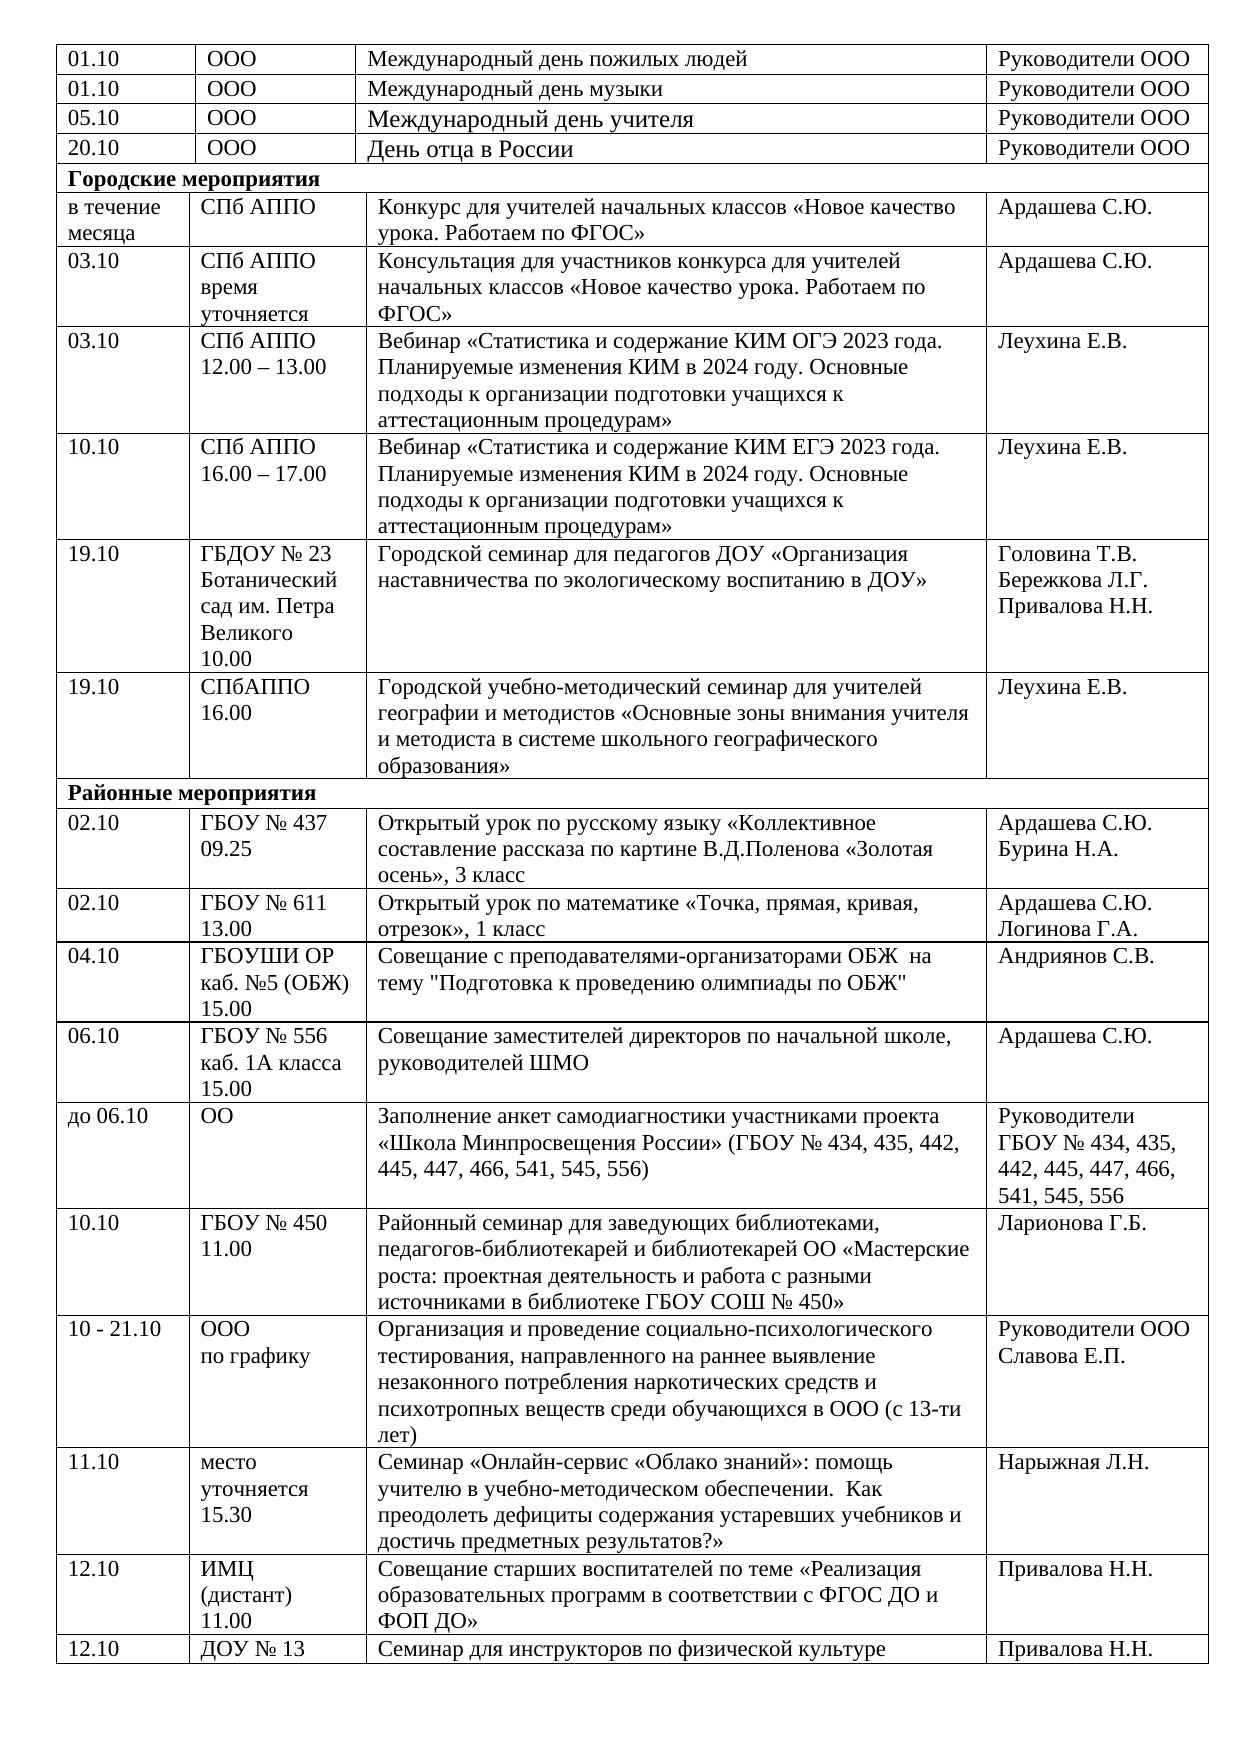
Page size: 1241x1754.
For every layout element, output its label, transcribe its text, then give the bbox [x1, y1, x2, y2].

table_cell 01.10 [57, 75, 195, 103]
table_cell 12.10 [57, 1555, 189, 1634]
table_cell 19.10 [57, 540, 189, 672]
table_cell Ардашева С.Ю. [987, 193, 1208, 246]
table_cell Леухина Е.В. [987, 327, 1208, 432]
table_cell СПб АППО 12.00 – 13.00 [190, 327, 366, 432]
table_cell СПб АППО 16.00 – 17.00 [190, 434, 366, 539]
table_cell СПб АППО время уточняется [190, 247, 366, 326]
table_cell 12.10 [57, 1635, 189, 1663]
table_cell Городские мероприятия [57, 164, 1208, 192]
table_cell 01.10 [57, 45, 195, 74]
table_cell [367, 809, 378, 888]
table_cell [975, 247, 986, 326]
table_cell 02.10 [57, 889, 189, 941]
table_cell Международный день учителя [356, 104, 986, 133]
table_cell Ардашева С.Ю. [987, 1023, 1208, 1102]
table_cell Ларионова Г.Б. [987, 1209, 1208, 1314]
table_cell ГБОУ № 611 13.00 [190, 889, 366, 941]
table_cell Вебинар «Статистика и содержание КИМ ОГЭ 2023 года. Планируемые изменения КИМ в 2024 году. Основные подходы к организации подготовки учащихся к аттестационным процедурам» [367, 327, 986, 432]
table_cell СПб АППО [190, 193, 366, 246]
table_cell Международный день пожилых людей [356, 45, 986, 74]
table_cell Совещание старших воспитателей по теме «Реализация образовательных программ в соответствии с ФГОС ДО и ФОП ДО» [367, 1555, 986, 1634]
table_cell Головина Т.В. Бережкова Л.Г. Привалова Н.Н. [987, 540, 1208, 672]
table_cell Районные мероприятия [57, 779, 1208, 807]
table_cell в течение месяца [57, 193, 189, 246]
table_cell День отца в России [356, 134, 986, 163]
table_cell 10.10 [57, 1209, 189, 1314]
table_cell Ардашева С.Ю. [987, 247, 1208, 326]
table_cell 19.10 [57, 673, 189, 778]
table_cell 02.10 [57, 809, 189, 888]
table_cell 11.10 [57, 1448, 189, 1554]
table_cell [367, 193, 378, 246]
table_cell Международный день музыки [356, 75, 986, 103]
table_cell 06.10 [57, 1023, 189, 1102]
table_cell ГБДОУ № 23 Ботанический сад им. Петра Великого 10.00 [190, 540, 366, 672]
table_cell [367, 1635, 986, 1663]
table_cell Андриянов С.В. [987, 943, 1208, 1021]
table_cell Районный семинар для заведующих библиотеками, педагогов-библиотекарей и библиотекарей ОО «Мастерские роста: проектная деятельность и работа с разными источниками в библиотеке ГБОУ СОШ № 450» [367, 1209, 986, 1314]
table_cell Совещание с преподавателями-организаторами ОБЖ на тему "Подготовка к проведению олимпиады по ОБЖ" [367, 943, 986, 1021]
table_cell 03.10 [57, 327, 189, 432]
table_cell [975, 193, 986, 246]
table_cell ООО по графику [190, 1316, 366, 1447]
table_cell Семинар​ «Онлайн-сервис «Облако знаний»: помощь учителю в учебно-методическом обеспечении. Как преодолеть дефициты содержания устаревших учебников и достичь предметных результатов?» [367, 1448, 986, 1554]
table_cell Леухина Е.В. [987, 673, 1208, 778]
table_cell Руководители ООО [987, 75, 1208, 103]
table_cell ГБОУ № 450 11.00 [190, 1209, 366, 1314]
table_cell ГБОУ № 437 09.25 [190, 809, 366, 888]
table_cell ГБОУ № 556 каб. 1А класса 15.00 [190, 1023, 366, 1102]
table_cell ДОУ № 13 13.30 [190, 1635, 366, 1663]
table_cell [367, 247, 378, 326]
table_cell Ардашева С.Ю. Логинова Г.А. [987, 889, 1208, 941]
table_cell 10.10 [57, 434, 189, 539]
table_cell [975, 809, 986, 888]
table_cell Совещание заместителей директоров по начальной школе, руководителей ШМО [367, 1023, 986, 1102]
table_cell ОО [190, 1103, 366, 1208]
table_cell Привалова Н.Н. [987, 1635, 1208, 1663]
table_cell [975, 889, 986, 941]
table_cell ИМЦ (дистант) 11.00 [190, 1555, 366, 1634]
table_cell 04.10 [57, 943, 189, 1021]
table_cell Леухина Е.В. [987, 434, 1208, 539]
table_cell ООО [196, 45, 355, 74]
table_cell Привалова Н.Н. [987, 1555, 1208, 1634]
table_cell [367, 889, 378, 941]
table_cell до 06.10 [57, 1103, 189, 1208]
table_cell 20.10 [57, 134, 195, 163]
table_cell Руководители ООО Славова Е.П. [987, 1316, 1208, 1447]
table_cell Руководители ООО [987, 134, 1208, 163]
table_cell Вебинар «Статистика и содержание КИМ ЕГЭ 2023 года. Планируемые изменения КИМ в 2024 году. Основные подходы к организации подготовки учащихся к аттестационным процедурам» [367, 434, 986, 539]
table_cell место уточняется 15.30 [190, 1448, 366, 1554]
table_cell СПбАППО 16.00 [190, 673, 366, 778]
table_cell Заполнение анкет самодиагностики участниками проекта «Школа Минпросвещения России» (ГБОУ № 434, 435, 442, 445, 447, 466, 541, 545, 556) [367, 1103, 986, 1208]
table_cell 05.10 [57, 104, 195, 133]
table_cell ООО [196, 75, 355, 103]
table_cell Городской семинар для педагогов ДОУ «Организация наставничества по экологическому воспитанию в ДОУ» [367, 540, 986, 672]
table_cell Нарыжная Л.Н. [987, 1448, 1208, 1554]
table_cell Руководители ООО [987, 45, 1208, 74]
table_cell 03.10 [57, 247, 189, 326]
table_cell Ардашева С.Ю. Бурина Н.А. [987, 809, 1208, 888]
table_cell ООО [196, 104, 355, 133]
table_cell Руководители ООО [987, 104, 1208, 133]
table_cell Городской учебно-методический семинар для учителей географии и методистов «Основные зоны внимания учителя и методиста в системе школьного географического образования» [367, 673, 986, 778]
table_cell ГБОУШИ ОР каб. №5 (ОБЖ) 15.00 [190, 943, 366, 1021]
table_cell ООО [196, 134, 355, 163]
table_cell 10 - 21.10 [57, 1316, 189, 1447]
table_cell Руководители ГБОУ № 434, 435, 442, 445, 447, 466, 541, 545, 556 [987, 1103, 1208, 1208]
table_cell Организация и проведение социально-психологического тестирования, направленного на раннее выявление незаконного потребления наркотических средств и психотропных веществ среди обучающихся в ООО (с 13-ти лет) [367, 1316, 986, 1447]
